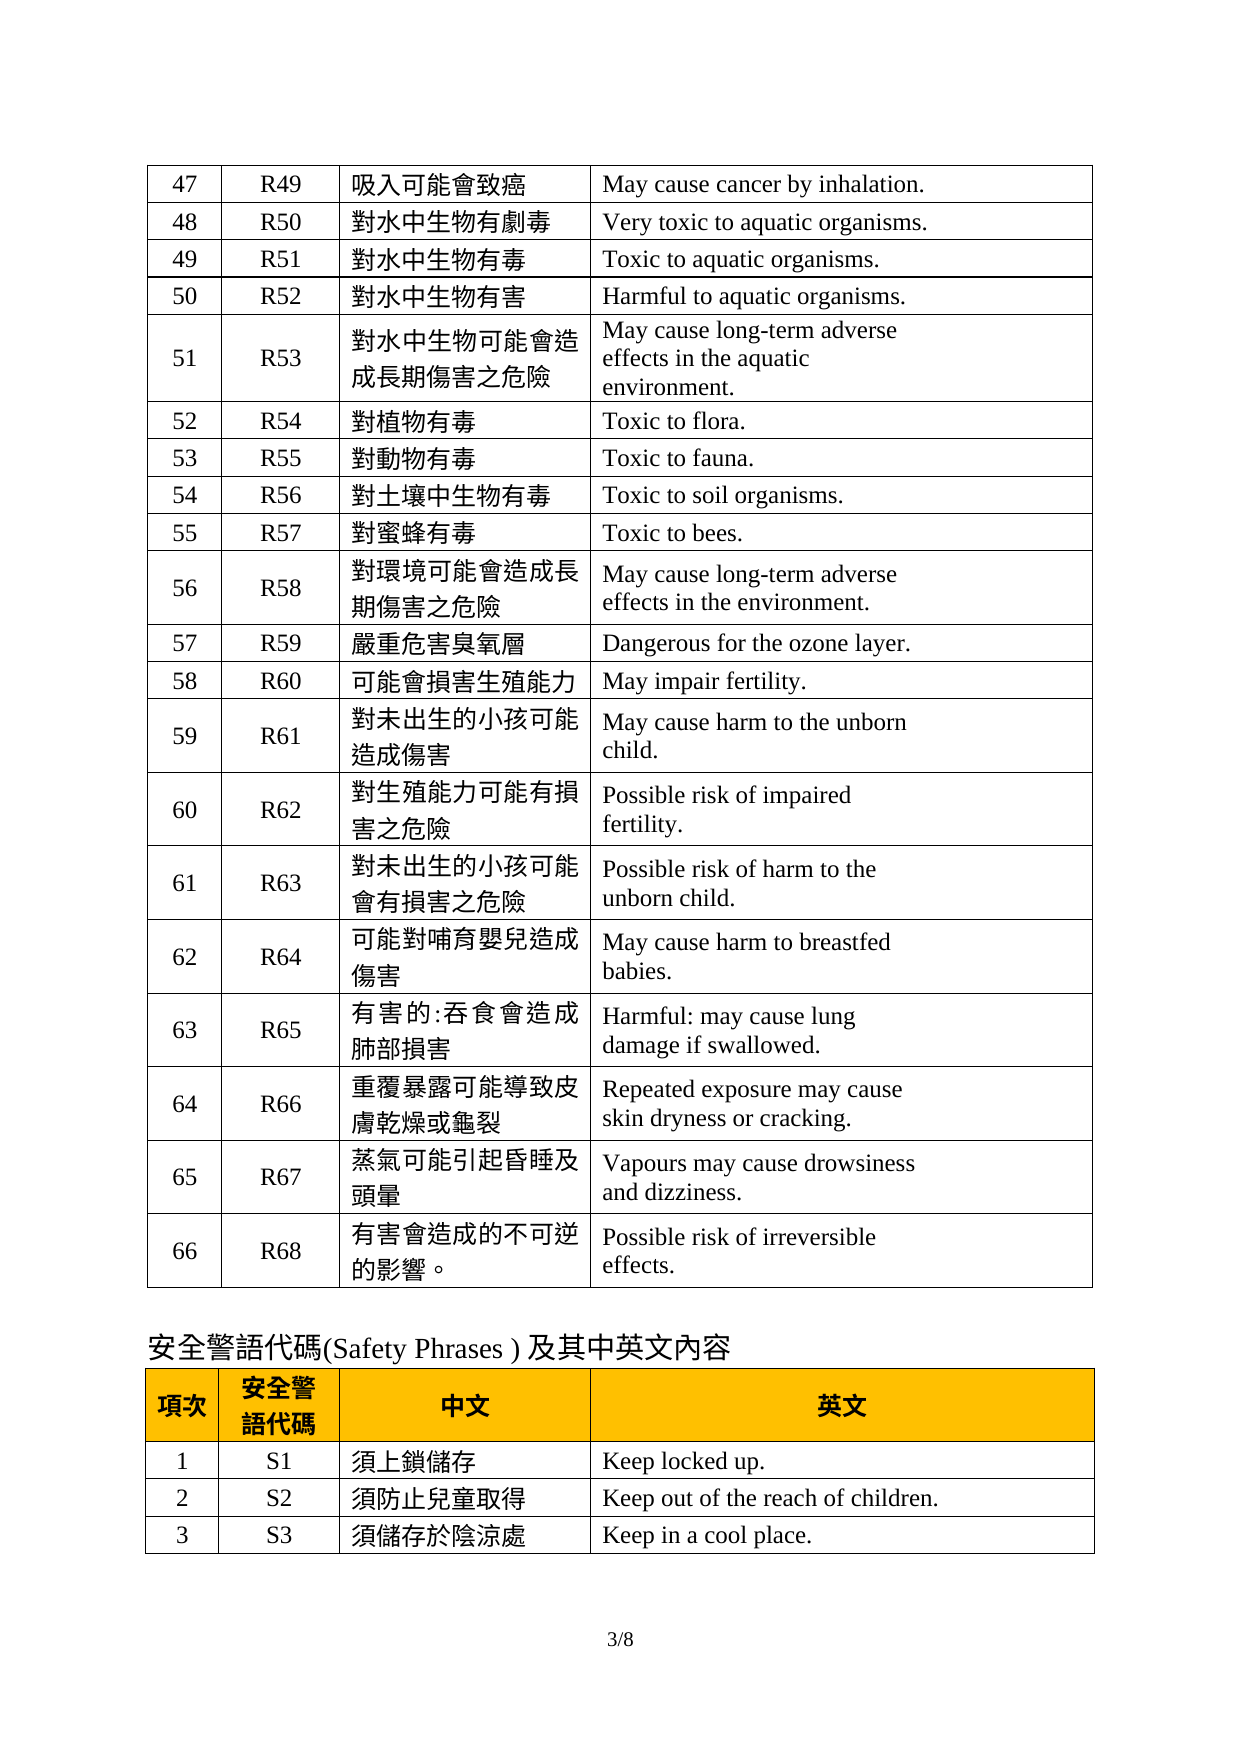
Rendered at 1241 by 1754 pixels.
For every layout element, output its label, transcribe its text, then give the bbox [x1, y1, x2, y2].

table_cell 對植物有毒 [340, 402, 590, 438]
table_cell 重覆暴露可能導致皮膚乾燥或龜裂 [340, 1067, 590, 1139]
table_cell 對水中生物可能會造成長期傷害之危險 [340, 315, 590, 401]
table_header 項次 [146, 1369, 218, 1441]
table_cell 嚴重危害臭氧層 [340, 625, 590, 661]
table_cell 對蜜蜂有毒 [340, 514, 590, 550]
table_cell 吸入可能會致癌 [340, 166, 590, 202]
table_cell May cause long-term adverse effects in the environment. [591, 551, 1092, 624]
table_cell R55 [222, 439, 339, 476]
table_cell 64 [148, 1067, 221, 1139]
table_cell 蒸氣可能引起昏睡及頭暈 [340, 1141, 590, 1213]
table_cell Toxic to bees. [591, 514, 1092, 550]
table_cell 55 [148, 514, 221, 550]
table_cell R50 [222, 203, 339, 239]
table_cell Very toxic to aquatic organisms. [591, 203, 1092, 239]
table_cell R63 [222, 846, 339, 919]
table_cell 對水中生物有毒 [340, 240, 590, 276]
table_cell 對土壤中生物有毒 [340, 477, 590, 513]
table_cell Harmful: may cause lung damage if swallowed. [591, 994, 1092, 1066]
table_cell 61 [148, 846, 221, 919]
table_cell Toxic to aquatic organisms. [591, 240, 1092, 276]
table_cell Toxic to flora. [591, 402, 1092, 438]
table_cell R66 [222, 1067, 339, 1139]
table_cell May cause cancer by inhalation. [591, 166, 1092, 202]
table_cell R53 [222, 315, 339, 401]
table_header 中文 [340, 1369, 590, 1441]
table_cell 49 [148, 240, 221, 276]
table_cell Toxic to soil organisms. [591, 477, 1092, 513]
table_cell Possible risk of irreversible effects. [591, 1214, 1092, 1287]
table_cell 須上鎖儲存 [340, 1442, 590, 1478]
table_cell 對水中生物有劇毒 [340, 203, 590, 239]
table_cell 51 [148, 315, 221, 401]
table_cell Vapours may cause drowsiness and dizziness. [591, 1141, 1092, 1213]
table_cell Possible risk of harm to the unborn child. [591, 846, 1092, 919]
table_cell Repeated exposure may cause skin dryness or cracking. [591, 1067, 1092, 1139]
table_cell R56 [222, 477, 339, 513]
table_cell 47 [148, 166, 221, 202]
table_cell R62 [222, 773, 339, 845]
table_cell Dangerous for the ozone layer. [591, 625, 1092, 661]
table_cell 須儲存於陰涼處 [340, 1517, 590, 1553]
table_cell R58 [222, 551, 339, 624]
table_cell R60 [222, 662, 339, 698]
table_cell 60 [148, 773, 221, 845]
table_cell 對動物有毒 [340, 439, 590, 476]
table_cell R61 [222, 699, 339, 772]
table_cell 對環境可能會造成長期傷害之危險 [340, 551, 590, 624]
table_cell Possible risk of impaired fertility. [591, 773, 1092, 845]
table_cell 1 [146, 1442, 218, 1478]
table_cell 54 [148, 477, 221, 513]
table_cell 對水中生物有害 [340, 278, 590, 314]
table_cell R54 [222, 402, 339, 438]
table_cell 62 [148, 920, 221, 992]
table_cell May cause long-term adverse effects in the aquatic environment. [591, 315, 1092, 401]
table_cell 53 [148, 439, 221, 476]
table_cell May cause harm to the unborn child. [591, 699, 1092, 772]
table_cell 63 [148, 994, 221, 1066]
table_cell 3 [146, 1517, 218, 1553]
table_cell S2 [219, 1479, 339, 1516]
table_header 英文 [591, 1369, 1094, 1441]
table_cell Keep out of the reach of children. [591, 1479, 1094, 1516]
table_header 安全警語代碼 [219, 1369, 339, 1441]
table_cell 2 [146, 1479, 218, 1516]
table_cell 對生殖能力可能有損害之危險 [340, 773, 590, 845]
table_cell R67 [222, 1141, 339, 1213]
text 安全警語代碼(Safety Phrases ) 及其中英文內容 [148, 1325, 1092, 1367]
table_cell R49 [222, 166, 339, 202]
table_cell 56 [148, 551, 221, 624]
table_cell 48 [148, 203, 221, 239]
table_cell R68 [222, 1214, 339, 1287]
table_cell R52 [222, 278, 339, 314]
table_cell R65 [222, 994, 339, 1066]
table_cell Harmful to aquatic organisms. [591, 278, 1092, 314]
table_cell S3 [219, 1517, 339, 1553]
table_cell 57 [148, 625, 221, 661]
table_cell 可能會損害生殖能力 [340, 662, 590, 698]
table_cell 可能對哺育嬰兒造成傷害 [340, 920, 590, 992]
table_cell 58 [148, 662, 221, 698]
table_cell 52 [148, 402, 221, 438]
table_cell 59 [148, 699, 221, 772]
table_cell 66 [148, 1214, 221, 1287]
table_cell 有害的:吞食會造成肺部損害 [340, 994, 590, 1066]
table_cell 須防止兒童取得 [340, 1479, 590, 1516]
table_cell 對未出生的小孩可能會有損害之危險 [340, 846, 590, 919]
table_cell May impair fertility. [591, 662, 1092, 698]
table_cell 50 [148, 278, 221, 314]
table_cell R64 [222, 920, 339, 992]
table_cell 65 [148, 1141, 221, 1213]
table_cell Toxic to fauna. [591, 439, 1092, 476]
table_cell Keep locked up. [591, 1442, 1094, 1478]
table_cell R59 [222, 625, 339, 661]
table_cell Keep in a cool place. [591, 1517, 1094, 1553]
table_cell S1 [219, 1442, 339, 1478]
table_cell 有害會造成的不可逆的影響。 [340, 1214, 590, 1287]
table_cell 對未出生的小孩可能造成傷害 [340, 699, 590, 772]
table_cell R51 [222, 240, 339, 276]
table_cell May cause harm to breastfed babies. [591, 920, 1092, 992]
table_cell R57 [222, 514, 339, 550]
